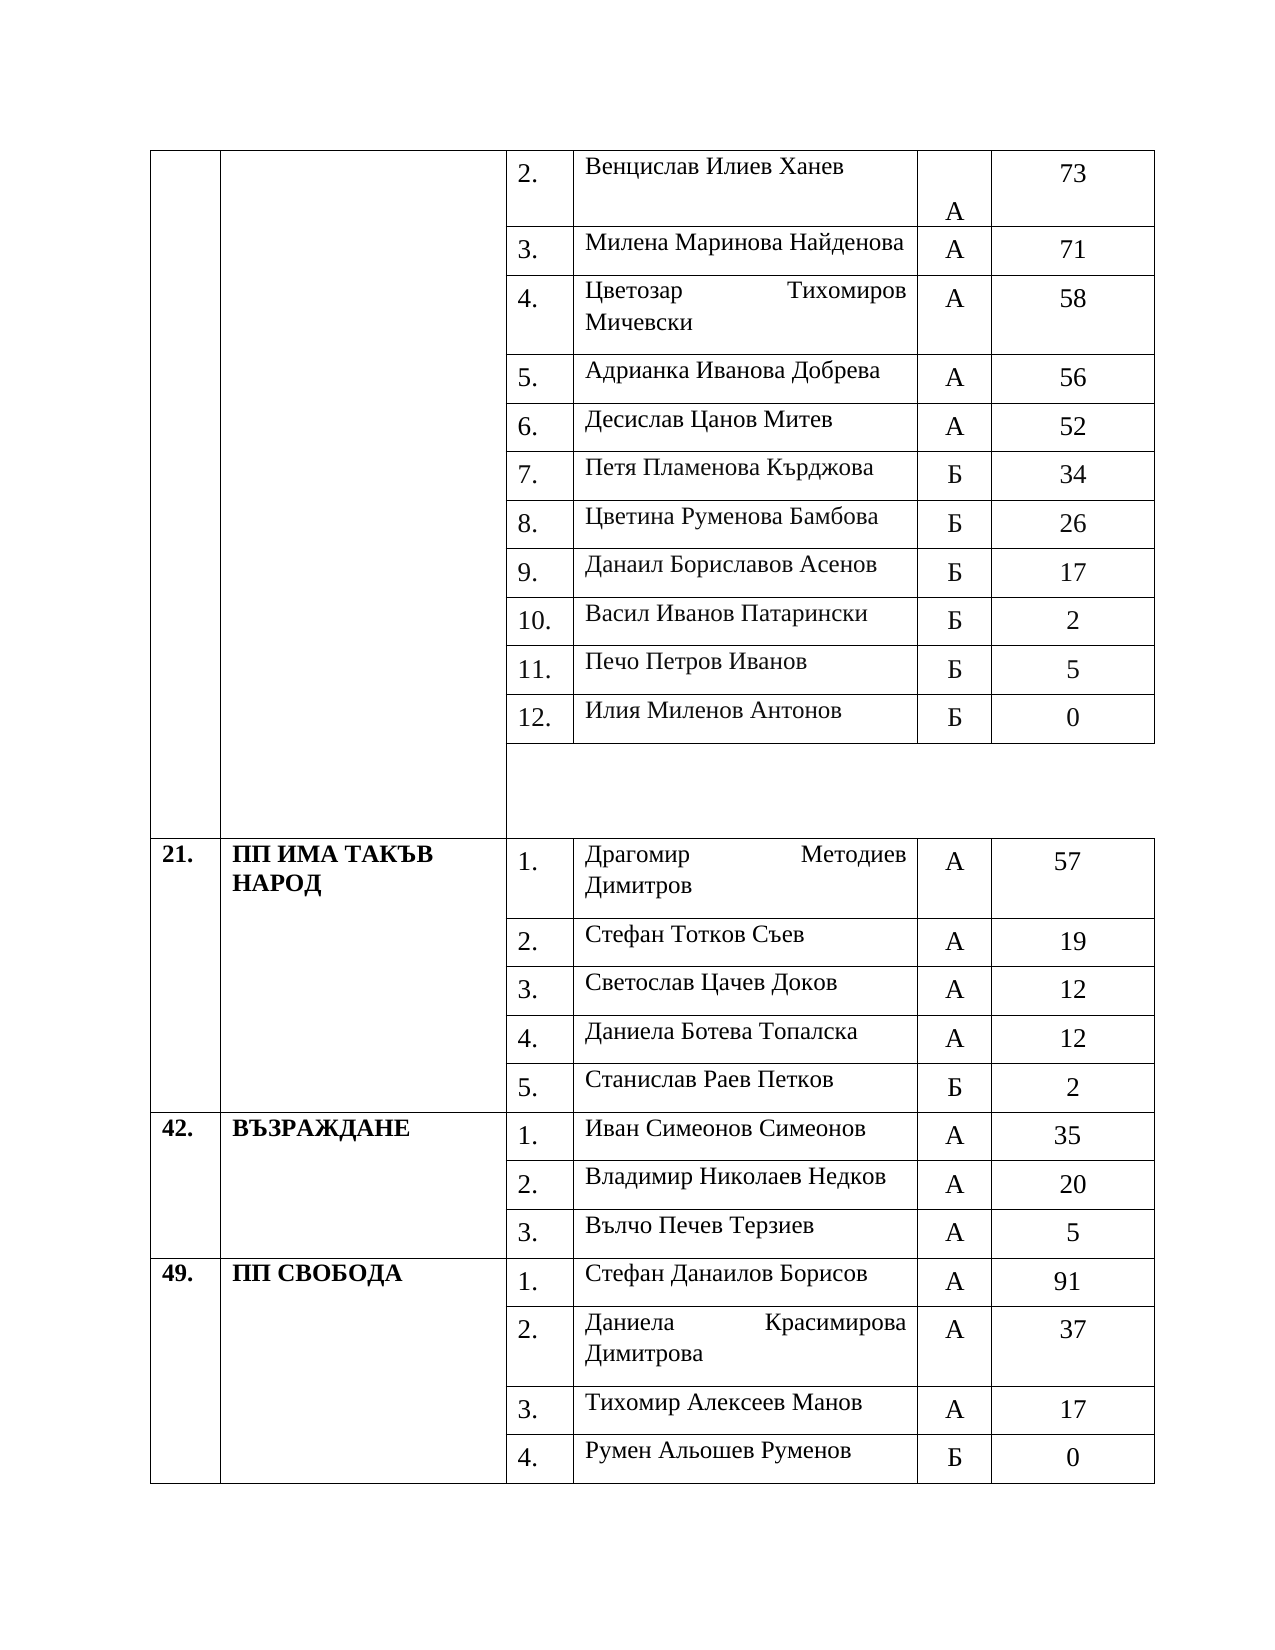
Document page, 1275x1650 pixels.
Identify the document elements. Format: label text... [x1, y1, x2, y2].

table_cell А [918, 1387, 991, 1434]
table_cell Б [918, 1064, 991, 1112]
table_cell Стефан Данаилов Борисов [574, 1259, 917, 1306]
table_cell Печо Петров Иванов [574, 646, 917, 694]
table_cell Б [918, 695, 991, 742]
table_cell 6. [507, 404, 573, 451]
table_cell 21. [151, 839, 220, 1112]
table_cell Милена Маринова Найденова [574, 227, 917, 274]
table_cell А [918, 919, 991, 966]
table_cell 52 [992, 404, 1154, 451]
table_cell 5 [992, 1210, 1154, 1257]
table_cell А [918, 1307, 991, 1386]
table_cell А [918, 1161, 991, 1209]
table_cell А [918, 967, 991, 1015]
table_cell 91 [992, 1259, 1154, 1306]
table_cell ПП СВОБОДА [221, 1259, 506, 1483]
table_cell 57 [992, 839, 1154, 918]
table_cell 56 [992, 355, 1154, 403]
table_cell Б [918, 452, 991, 500]
table_cell 3. [507, 1210, 573, 1257]
table_cell Владимир Николаев Недков [574, 1161, 917, 1209]
table_cell 17 [992, 549, 1154, 597]
table_cell 10. [507, 598, 573, 645]
table_cell Тихомир Алексеев Манов [574, 1387, 917, 1434]
table_cell 9. [507, 549, 573, 597]
table_cell Адрианка Иванова Добрева [574, 355, 917, 403]
table_cell 1. [507, 1113, 573, 1160]
table_cell Б [918, 1435, 991, 1483]
table_cell 35 [992, 1113, 1154, 1160]
table_cell 2. [507, 1307, 573, 1386]
table_cell Б [918, 549, 991, 597]
table_cell 8. [507, 501, 573, 548]
table_cell А [918, 839, 991, 918]
table_cell 17 [992, 1387, 1154, 1434]
table_cell 3. [507, 1387, 573, 1434]
table_cell Светослав Цачев Доков [574, 967, 917, 1015]
table_cell А [918, 1259, 991, 1306]
table_cell 3. [507, 227, 573, 274]
table_cell 12 [992, 967, 1154, 1015]
table_cell 1. [507, 1259, 573, 1306]
table_cell Даниела Красимирова Димитрова [574, 1307, 917, 1386]
table_cell Б [918, 646, 991, 694]
table_cell Румен Альошев Руменов [574, 1435, 917, 1483]
table_cell Иван Симеонов Симеонов [574, 1113, 917, 1160]
table_cell Драгомир Методиев Димитров [574, 839, 917, 918]
table_cell 5 [992, 646, 1154, 694]
table_cell 12. [507, 695, 573, 742]
table_cell Цветозар Тихомиров Мичевски [574, 276, 917, 354]
table_cell А [918, 355, 991, 403]
table_cell Цветина Руменова Бамбова [574, 501, 917, 548]
table_cell А [918, 227, 991, 274]
table_cell Б [918, 501, 991, 548]
table_cell 34 [992, 452, 1154, 500]
table_cell 26 [992, 501, 1154, 548]
table_cell 2 [992, 598, 1154, 645]
table_cell 2. [507, 919, 573, 966]
table_cell 2 [992, 1064, 1154, 1112]
table_cell Стефан Тотков Съев [574, 919, 917, 966]
table_cell 0 [992, 695, 1154, 742]
table_cell А [918, 1210, 991, 1257]
table_cell 73 [992, 151, 1154, 226]
table_cell 4. [507, 1016, 573, 1063]
table_cell 7. [507, 452, 573, 500]
table_cell 42. [151, 1113, 220, 1257]
table_cell Данаил Бориславов Асенов [574, 549, 917, 597]
table_cell ПП ИМА ТАКЪВ НАРОД [221, 839, 506, 1112]
table_cell 3. [507, 967, 573, 1015]
table_cell А [918, 151, 991, 226]
table_cell Петя Пламенова Кърджова [574, 452, 917, 500]
table_cell 19 [992, 919, 1154, 966]
table_cell Вълчо Печев Терзиев [574, 1210, 917, 1257]
table_cell ВЪЗРАЖДАНЕ [221, 1113, 506, 1257]
table_cell А [918, 276, 991, 354]
table_cell 2. [507, 1161, 573, 1209]
table_cell 2. [507, 151, 573, 226]
table_cell 12 [992, 1016, 1154, 1063]
table_cell 4. [507, 276, 573, 354]
table_cell 37 [992, 1307, 1154, 1386]
table_cell 4. [507, 1435, 573, 1483]
table_cell Б [918, 598, 991, 645]
table_cell Десислав Цанов Митев [574, 404, 917, 451]
table_cell 49. [151, 1259, 220, 1483]
table_cell Илия Миленов Антонов [574, 695, 917, 742]
table_cell А [918, 1016, 991, 1063]
table_cell Станислав Раев Петков [574, 1064, 917, 1112]
table_cell Даниела Ботева Топалска [574, 1016, 917, 1063]
table_cell 58 [992, 276, 1154, 354]
table_cell 20 [992, 1161, 1154, 1209]
table_cell 5. [507, 355, 573, 403]
table_cell Васил Иванов Патарински [574, 598, 917, 645]
table_cell А [918, 404, 991, 451]
table_cell 11. [507, 646, 573, 694]
table_cell 71 [992, 227, 1154, 274]
table_cell А [918, 1113, 991, 1160]
table_cell Венцислав Илиев Ханев [574, 151, 917, 226]
table_cell 0 [992, 1435, 1154, 1483]
table_cell 5. [507, 1064, 573, 1112]
table_cell 1. [507, 839, 573, 918]
